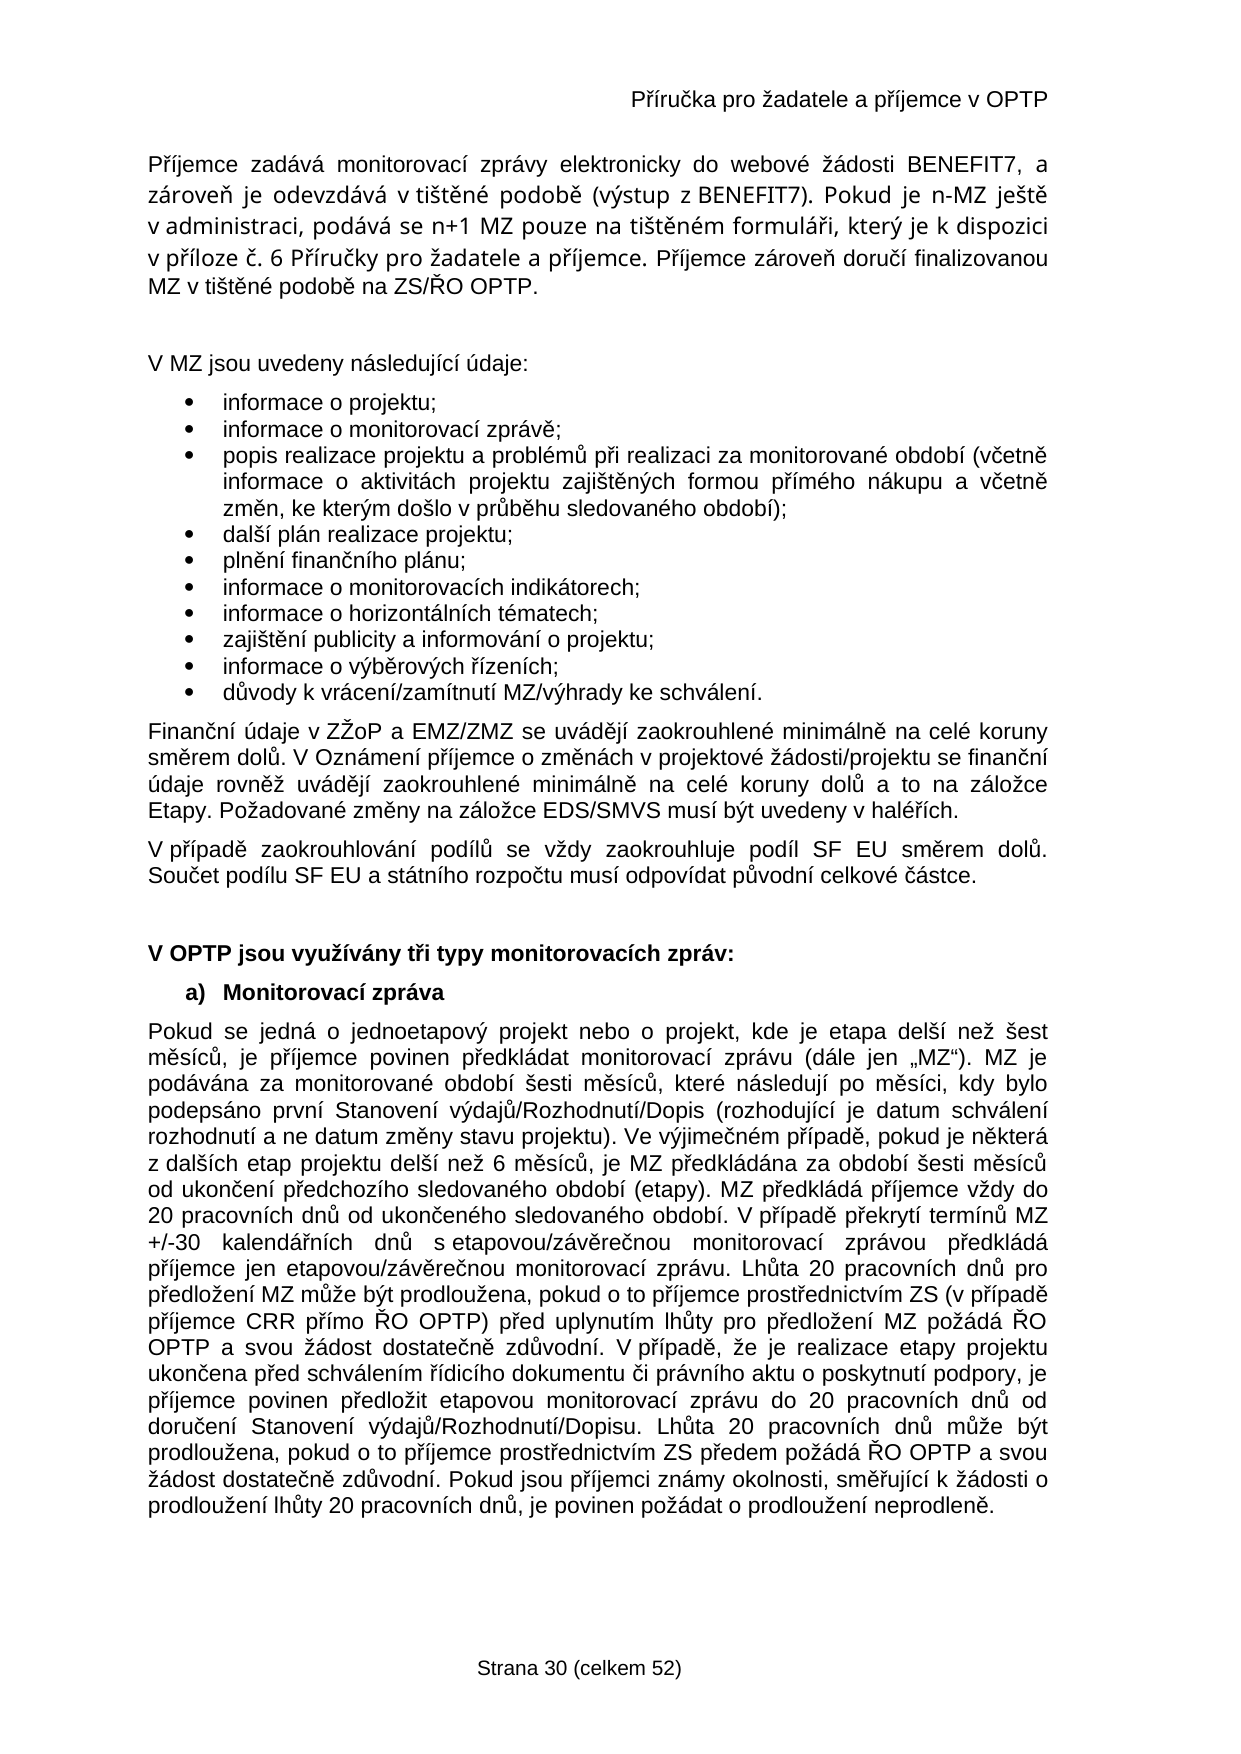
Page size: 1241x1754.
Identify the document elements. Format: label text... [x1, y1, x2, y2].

text V případě zaokrouhlování podílů se vždy zaokrouhluje podíl SF EU směrem dolů. Součet podílu SF EU a státního rozpočtu musí odpovídat původní celkové částce. [148, 836, 1048, 889]
text Pokud se jedná o jednoetapový projekt nebo o projekt, kde je etapa delší než šest měsíců, je příjemce povinen předkládat monitorovací zprávu (dále jen „MZ“). MZ je podávána za monitorované období šesti měsíců, které následují po měsíci, kdy bylo podepsáno první Stanovení výdajů/Rozhodnutí/Dopis (rozhodující je datum schválení rozhodnutí a ne datum změny stavu projektu). Ve výjimečném případě, pokud je některá z dalších etap projektu delší než 6 měsíců, je MZ předkládána za období šesti měsíců od ukončení předchozího sledovaného období (etapy). MZ předkládá příjemce vždy do 20 pracovních dnů od ukončeného sledovaného období. V případě překrytí termínů MZ +/-30 kalendářních dnů s etapovou/závěrečnou monitorovací zprávou předkládá příjemce jen etapovou/závěrečnou monitorovací zprávu. Lhůta 20 pracovních dnů pro předložení MZ může být prodloužena, pokud o to příjemce prostřednictvím ZS (v případě příjemce CRR přímo ŘO OPTP) před uplynutím lhůty pro předložení MZ požádá ŘO OPTP a svou žádost dostatečně zdůvodní. V případě, že je realizace etapy projektu ukončena před schválením řídicího dokumentu či právního aktu o poskytnutí podpory, je příjemce povinen předložit etapovou monitorovací zprávu do 20 pracovních dnů od doručení Stanovení výdajů/Rozhodnutí/Dopisu. Lhůta 20 pracovních dnů může být prodloužena, pokud o to příjemce prostřednictvím ZS předem požádá ŘO OPTP a svou žádost dostatečně zdůvodní. Pokud jsou příjemci známy okolnosti, směřující k žádosti o prodloužení lhůty 20 pracovních dnů, je povinen požádat o prodloužení neprodleně. [148, 1018, 1048, 1518]
list popis realizace projektu a problémů při realizaci za monitorované období (včetně informace o aktivitách projektu zajištěných formou přímého nákupu a včetně změn, ke kterým došlo v průběhu sledovaného období); [185, 442, 1048, 521]
text V OPTPjsouvyužíványtřitypymonitorovacíchzpráv: [148, 940, 1048, 966]
text V MZ jsou uvedeny následující údaje: [148, 350, 1048, 377]
list plnění finančního plánu; [185, 547, 1048, 574]
list další plán realizace projektu; [185, 521, 1048, 547]
list informace o monitorovacích indikátorech; [185, 574, 1048, 600]
list informace o monitorovací zprávě; [185, 416, 1048, 442]
list zajištění publicity a informování o projektu; [185, 626, 1048, 653]
list Monitorovací zpráva [185, 979, 1048, 1005]
list důvody k vrácení/zamítnutí MZ/výhrady ke schválení. [185, 679, 1048, 706]
text Finanční údaje v ZŽoP a EMZ/ZMZ se uvádějí zaokrouhlené minimálně na celé koruny směrem dolů. V Oznámení příjemce o změnách v projektové žádosti/projektu se finanční údaje rovněž uvádějí zaokrouhlené minimálně na celé koruny dolů a to na záložce Etapy. Požadované změny na záložce EDS/SMVS musí být uvedeny v haléřích. [148, 718, 1048, 823]
list informace o horizontálních tématech; [185, 600, 1048, 626]
list informace o projektu; [185, 389, 1048, 416]
text Příjemce zadává monitorovací zprávy elektronicky do webové žádosti BENEFIT7, a zároveň je odevzdává v tištěné podobě (výstup z BENEFIT7). Pokud je n-MZ ještě v administraci, podává se n+1 MZ pouze na tištěném formuláři, který je k dispozici v příloze č. 6 Příručky pro žadatele a příjemce. Příjemce zároveň doručí finalizovanou MZ v tištěné podobě na ZS/ŘO OPTP. [148, 148, 1048, 299]
list informace o výběrových řízeních; [185, 653, 1048, 679]
